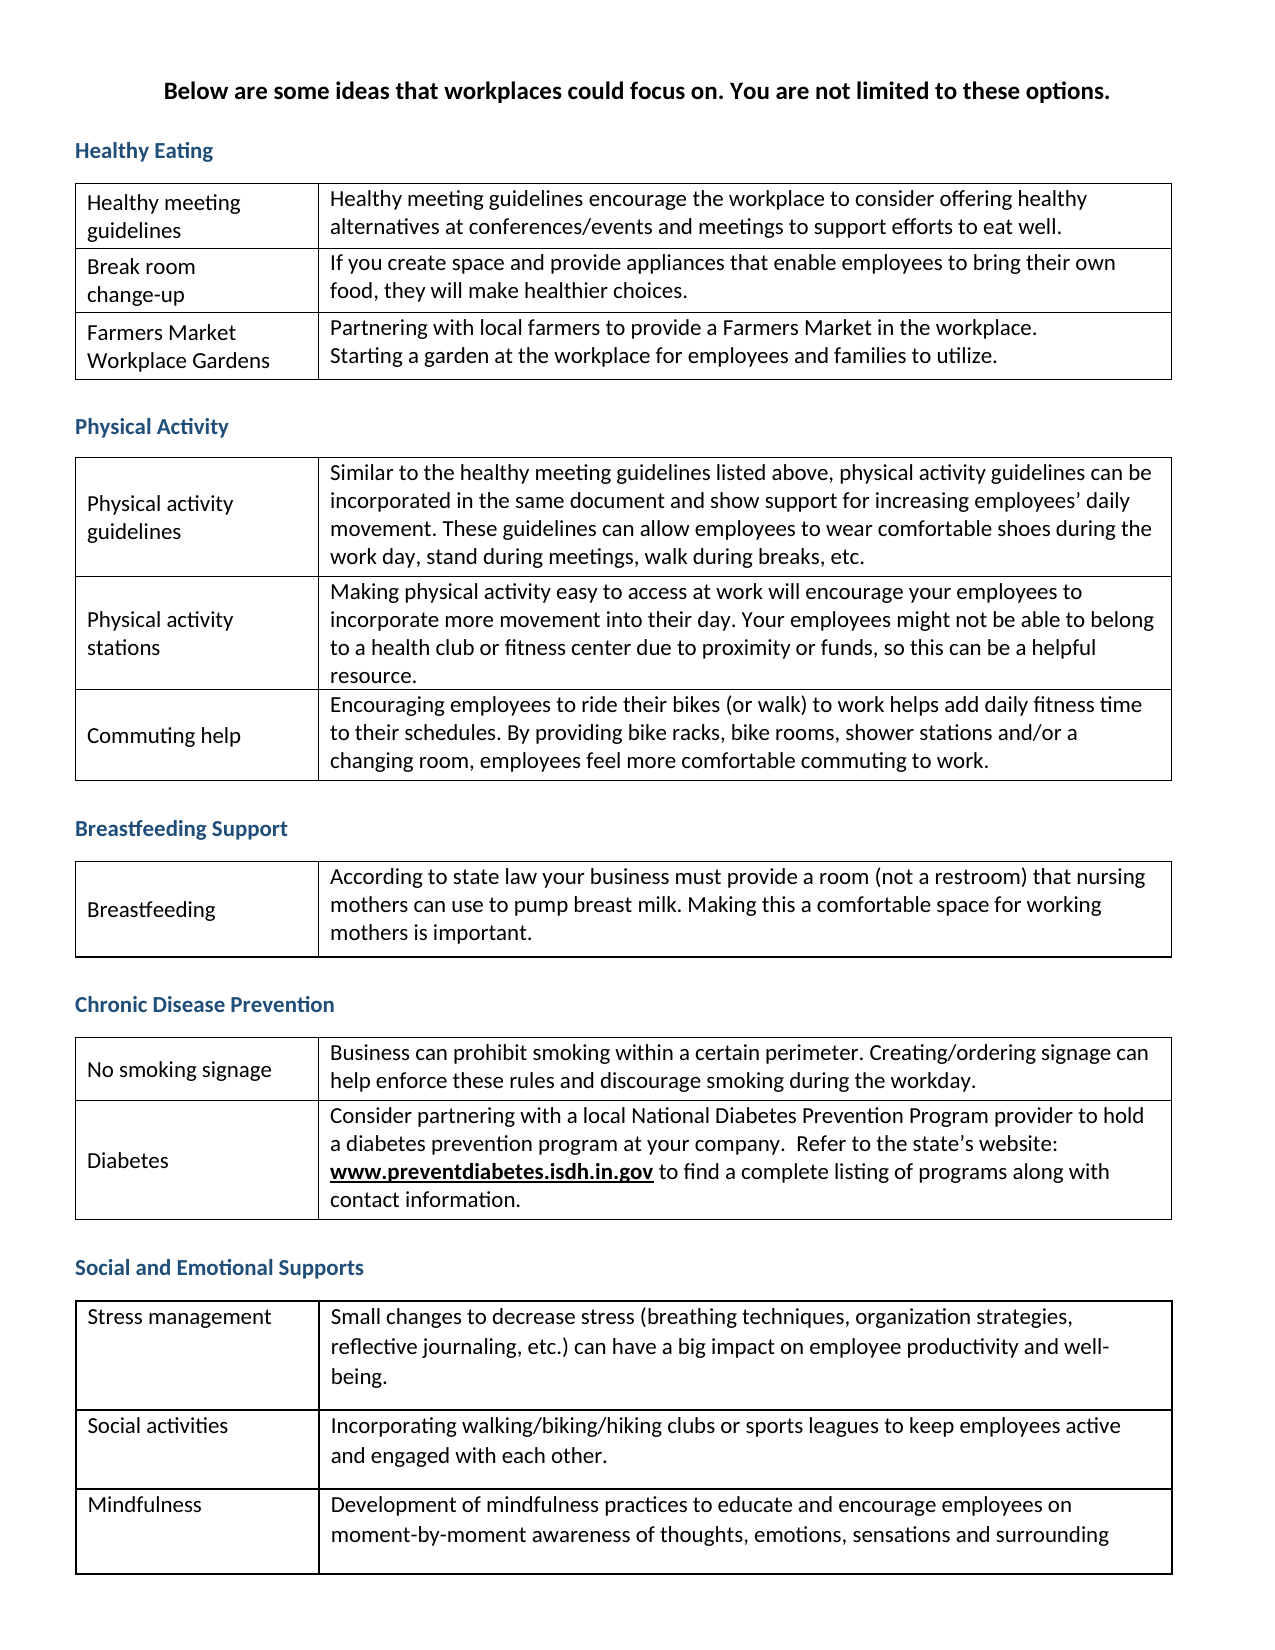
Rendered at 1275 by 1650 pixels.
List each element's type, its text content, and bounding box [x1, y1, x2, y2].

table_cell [320, 1490, 1171, 1573]
table_cell Partnering with local farmers to provide a Farmers Market in the workplace. Starting a garden at the workplace for employees and families to utilize. [319, 313, 1171, 378]
text Physical Activity [75, 412, 1200, 441]
table_header Small changes to decrease stress (breathing techniques, organization strategies, reflective journaling, etc.) can have a big impact on employee productivity and well-being. [320, 1302, 1171, 1409]
table_cell Consider partnering with a local National Diabetes Prevention Program provider to hold a diabetes prevention program at your company. Refer to the state’s website: www.preventdiabetes.isdh.in.gov to find a complete listing of programs along with contact information. [319, 1101, 1171, 1219]
table_cell Incorporating walking/biking/hiking clubs or sports leagues to keep employees active and engaged with each other. [320, 1411, 1171, 1488]
table_header Physical activity guidelines [76, 458, 318, 576]
table_cell Mindfulness [77, 1490, 318, 1573]
table_header According to state law your business must provide a room (not a restroom) that nursing mothers can use to pump breast milk. Making this a comfortable space for working mothers is important. [319, 862, 1171, 956]
table_cell Encouraging employees to ride their bikes (or walk) to work helps add daily fitness time to their schedules. By providing bike racks, bike rooms, shower stations and/or a changing room, employees feel more comfortable commuting to work. [319, 690, 1171, 780]
table_header Similar to the healthy meeting guidelines listed above, physical activity guidelines can be incorporated in the same document and show support for increasing employees’ daily movement. These guidelines can allow employees to wear comfortable shoes during the work day, stand during meetings, walk during breaks, etc. [319, 458, 1171, 576]
table_cell If you create space and provide appliances that enable employees to bring their own food, they will make healthier choices. [319, 249, 1171, 312]
table_cell Farmers Market Workplace Gardens [76, 313, 318, 378]
table_cell Break room change-up [76, 249, 318, 312]
text Breastfeeding Support [75, 814, 1200, 842]
table_header Business can prohibit smoking within a certain perimeter. Creating/ordering signage can help enforce these rules and discourage smoking during the workday. [319, 1038, 1171, 1100]
table_cell Diabetes [76, 1101, 318, 1219]
table_header Healthy meeting guidelines [76, 184, 318, 247]
text Social and Emotional Supports [75, 1253, 1200, 1281]
table_cell Physical activity stations [76, 577, 318, 689]
table_cell Social activities [77, 1411, 318, 1488]
table_header No smoking signage [76, 1038, 318, 1100]
table_header Stress management [77, 1302, 318, 1409]
text Healthy Eating [75, 136, 1200, 164]
table_cell Making physical activity easy to access at work will encourage your employees to incorporate more movement into their day. Your employees might not be able to belong to a health club or fitness center due to proximity or funds, so this can be a helpful resource. [319, 577, 1171, 689]
table_header Breastfeeding [76, 862, 318, 956]
table_cell Commuting help [76, 690, 318, 780]
text Below are some ideas that workplaces could focus on. You are not limited to these options. [75, 75, 1200, 106]
table_header Healthy meeting guidelines encourage the workplace to consider offering healthy alternatives at conferences/events and meetings to support efforts to eat well. [319, 184, 1171, 247]
text Chronic Disease Prevention [75, 990, 1200, 1018]
